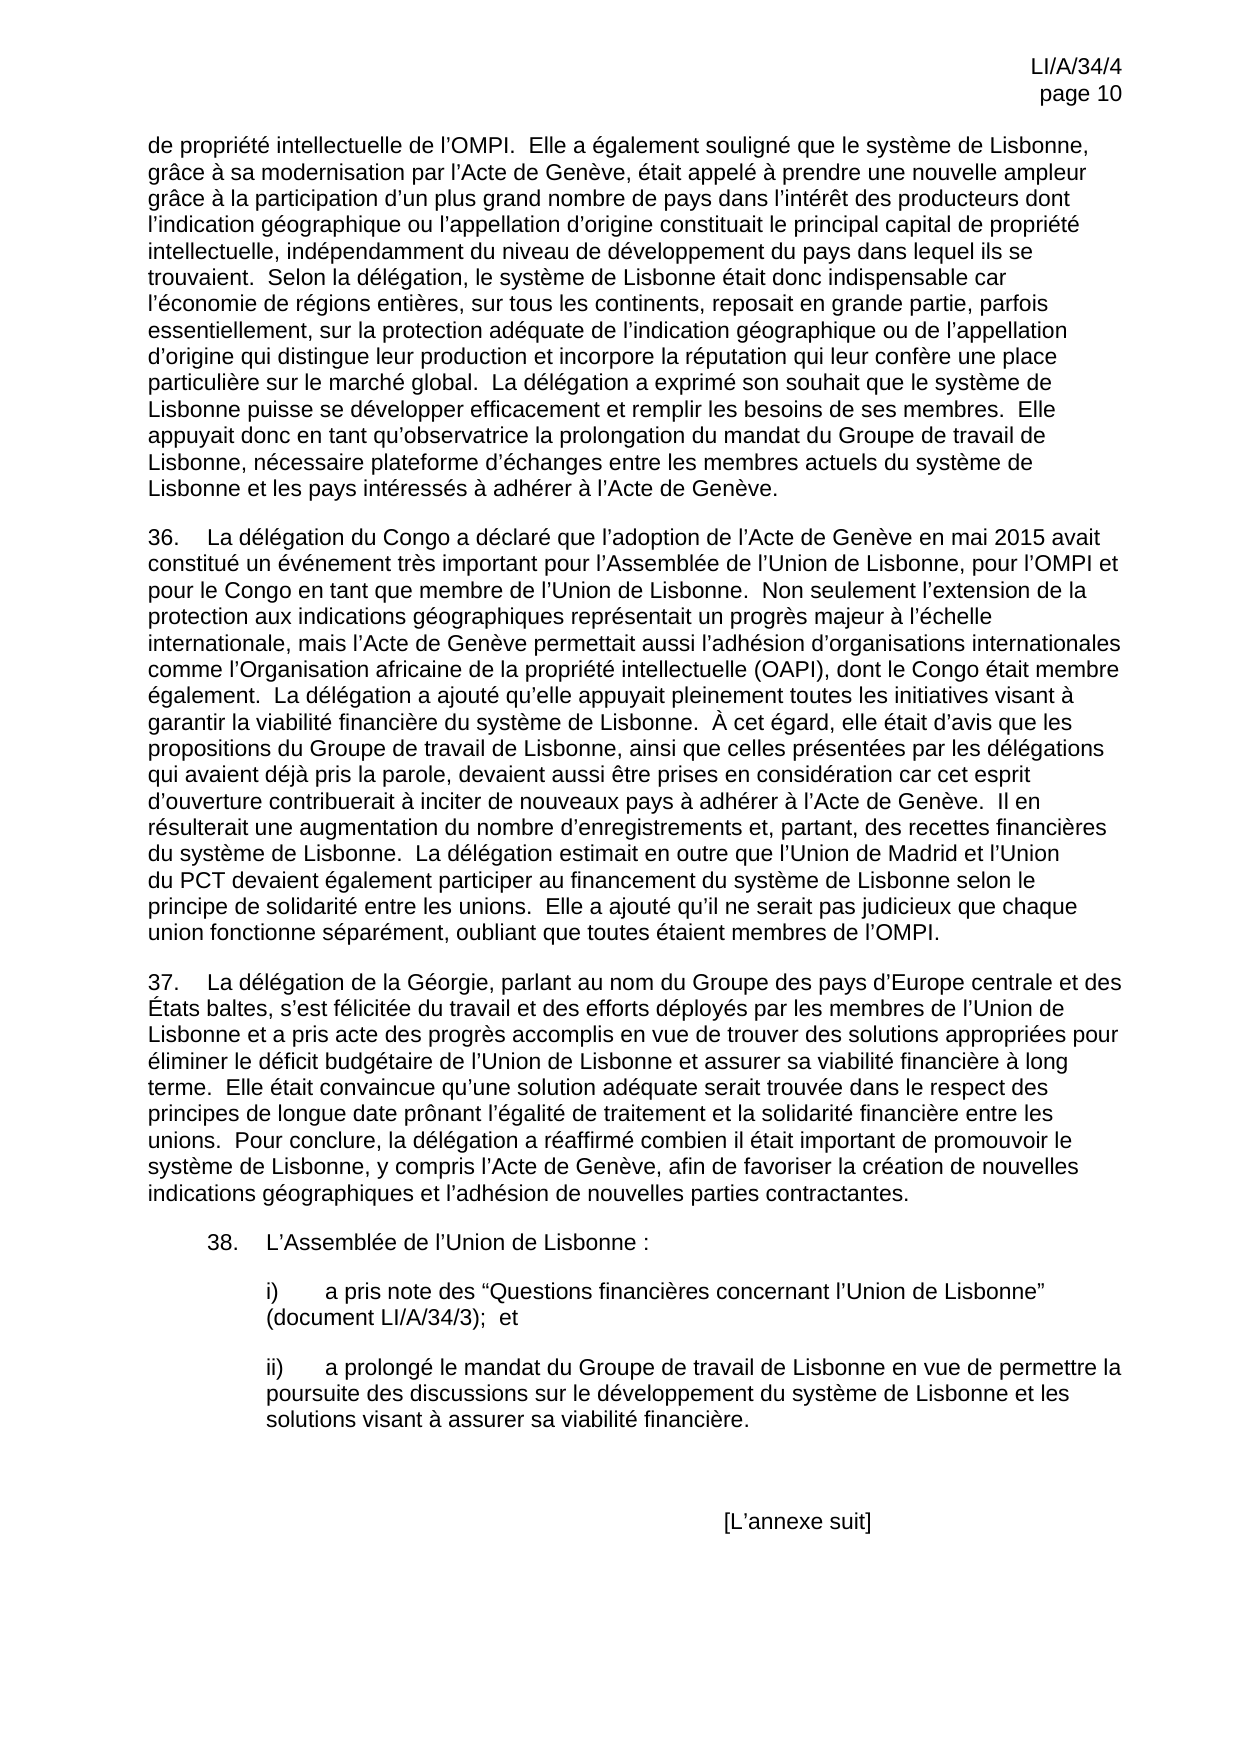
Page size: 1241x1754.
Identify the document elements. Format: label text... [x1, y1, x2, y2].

list [L’annexe suit] [724, 1508, 1122, 1535]
text La délégation de la Géorgie, parlant au nom du Groupe des pays d’Europe centrale et des États baltes, s’est félicitée du travail et des efforts déployés par les membres de l’Union de Lisbonne et a pris acte des progrès accomplis en vue de trouver des solutions appropriées pour éliminer le déficit budgétaire de l’Union de Lisbonne et assurer sa viabilité financière à long terme. Elle était convaincue qu’une solution adéquate serait trouvée dans le respect des principes de longue date prônant l’égalité de traitement et la solidarité financière entre les unions. Pour conclure, la délégation a réaffirmé combien il était important de promouvoir le système de Lisbonne, y compris l’Acte de Genève, afin de favoriser la création de nouvelles indications géographiques et l’adhésion de nouvelles parties contractantes. [148, 969, 1122, 1206]
text L’Assemblée de l’Union de Lisbonne : [207, 1229, 1122, 1255]
list a pris note des “Questions financières concernant l’Union de Lisbonne” (document LI/A/34/3); et [266, 1278, 1122, 1331]
list a prolongé le mandat du Groupe de travail de Lisbonne en vue de permettre la poursuite des discussions sur le développement du système de Lisbonne et les solutions visant à assurer sa viabilité financière. [266, 1354, 1122, 1433]
text La délégation du Congo a déclaré que l’adoption de l’Acte de Genève en mai 2015 avait constitué un événement très important pour l’Assemblée de l’Union de Lisbonne, pour l’OMPI et pour le Congo en tant que membre de l’Union de Lisbonne. Non seulement l’extension de la protection aux indications géographiques représentait un progrès majeur à l’échelle internationale, mais l’Acte de Genève permettait aussi l’adhésion d’organisations internationales comme l’Organisation africaine de la propriété intellectuelle (OAPI), dont le Congo était membre également. La délégation a ajouté qu’elle appuyait pleinement toutes les initiatives visant à garantir la viabilité financière du système de Lisbonne. À cet égard, elle était d’avis que les propositions du Groupe de travail de Lisbonne, ainsi que celles présentées par les délégations qui avaient déjà pris la parole, devaient aussi être prises en considération car cet esprit d’ouverture contribuerait à inciter de nouveaux pays à adhérer à l’Acte de Genève. Il en résulterait une augmentation du nombre d’enregistrements et, partant, des recettes financières du système de Lisbonne. La délégation estimait en outre que l’Union de Madrid et l’Union du PCT devaient également participer au financement du système de Lisbonne selon le principe de solidarité entre les unions. Elle a ajouté qu’il ne serait pas judicieux que chaque union fonctionne séparément, oubliant que toutes étaient membres de l’OMPI. [148, 524, 1122, 946]
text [148, 132, 1122, 501]
